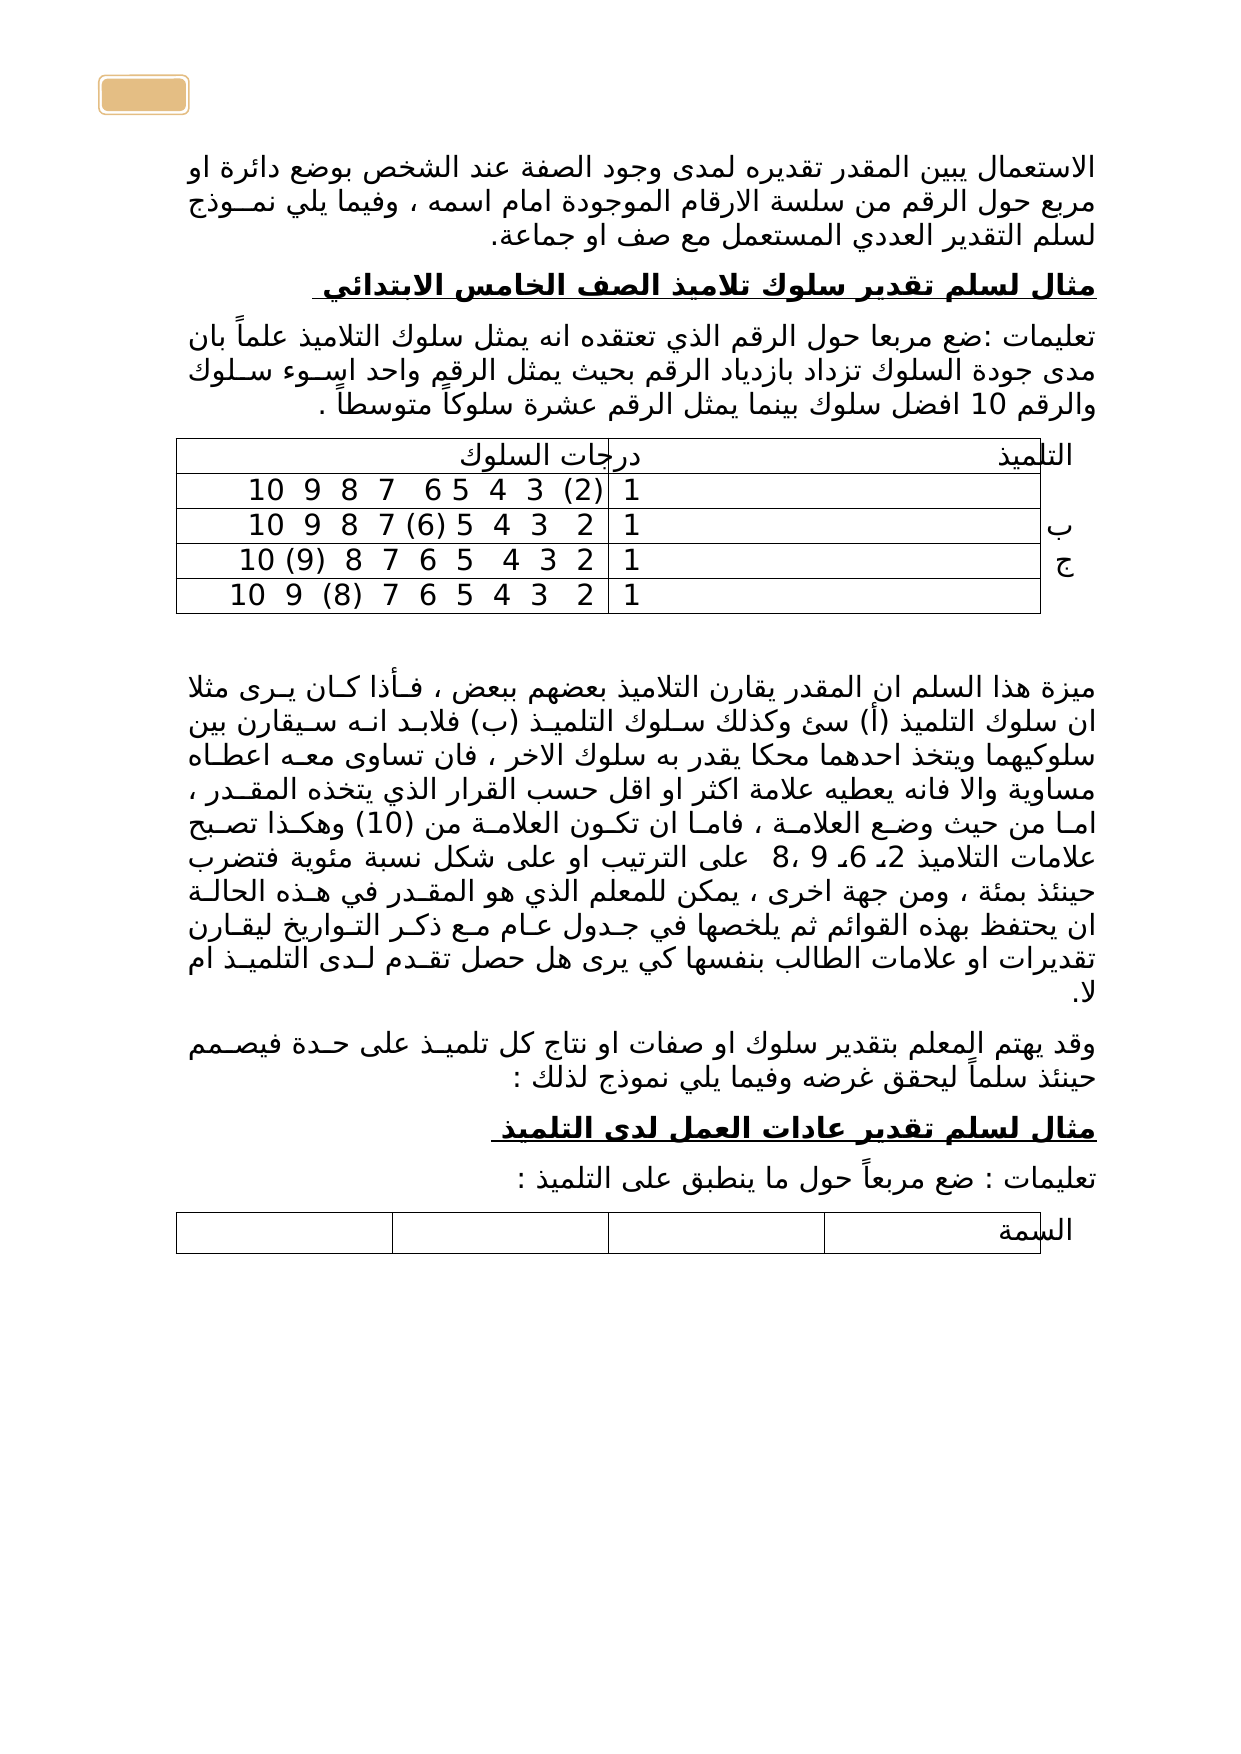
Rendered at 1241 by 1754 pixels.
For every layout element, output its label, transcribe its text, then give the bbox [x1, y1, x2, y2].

table_header [609, 1213, 824, 1253]
table_cell 1 2 3 4 5 6 7 8 (9) 10 [177, 544, 608, 578]
table_cell ب [609, 509, 1040, 543]
table_cell ج [609, 544, 1040, 578]
table_cell د [609, 579, 1040, 613]
text ميزة هذا السلم ان المقدر يقارن التلاميذ بعضهم ببعض ، فأذا كان يرى مثلا ان سلوك التلميذ (أ) سئ وكذلك سلوك التلميذ (ب) فلابد انه سيقارن بين سلوكيهما ويتخذ احدهما محكا يقدر به سلوك الاخر ، فان تساوى معه اعطاه مساوية والا فانه يعطيه علامة اكثر او اقل حسب القرار الذي يتخذه المقدر ، اما من حيث وضع العلامة ، فاما ان تكون العلامة من (10) وهكذا تصبح علامات التلاميذ 2، 6، 9 ،8 على الترتيب او على شكل نسبة مئوية فتضرب حينئذ بمئة ، ومن جهة اخرى ، يمكن للمعلم الذي هو المقدر في هذه الحالة ان يحتفظ بهذه القوائم ثم يلخصها في جدول عام مع ذكر التواريخ ليقارن تقديرات او علامات الطالب بنفسها كي يرى هل حصل تقدم لدى التلميذ ام لا. [187, 670, 1097, 1010]
table_header [393, 1213, 608, 1253]
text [187, 150, 1097, 252]
text وقد يهتم المعلم بتقدير سلوك او صفات او نتاج كل تلميذ على حدة فيصمم حينئذ سلماً ليحقق غرضه وفيما يلي نموذج لذلك : [187, 1026, 1097, 1094]
table_header درجات السلوك [177, 439, 608, 473]
text مثال لسلم تقدير سلوك تلاميذ الصف الخامس الابتدائي [187, 268, 1097, 302]
table_header [177, 1213, 392, 1253]
text تعليمات :ضع مربعا حول الرقم الذي تعتقده انه يمثل سلوك التلاميذ علماً بان مدى جودة السلوك تزداد بازدياد الرقم بحيث يمثل الرقم واحد اسوء سلوك والرقم 10 افضل سلوك بينما يمثل الرقم عشرة سلوكاً متوسطاً . [187, 319, 1097, 421]
table_header التلميذ [609, 439, 1040, 473]
table_cell 1 2 3 4 5 6 7 (8) 9 10 [177, 579, 608, 613]
table_cell 1 (2) 3 4 5 6 7 8 9 10 [177, 474, 608, 508]
text تعليمات : ضع مربعاً حول ما ينطبق على التلميذ : [187, 1162, 1097, 1196]
table_cell أ [609, 474, 1040, 508]
table_cell 1 2 3 4 5 (6) 7 8 9 10 [177, 509, 608, 543]
text مثال لسلم تقدير عادات العمل لدى التلميذ [187, 1111, 1097, 1145]
table_header السمة [825, 1213, 1040, 1253]
